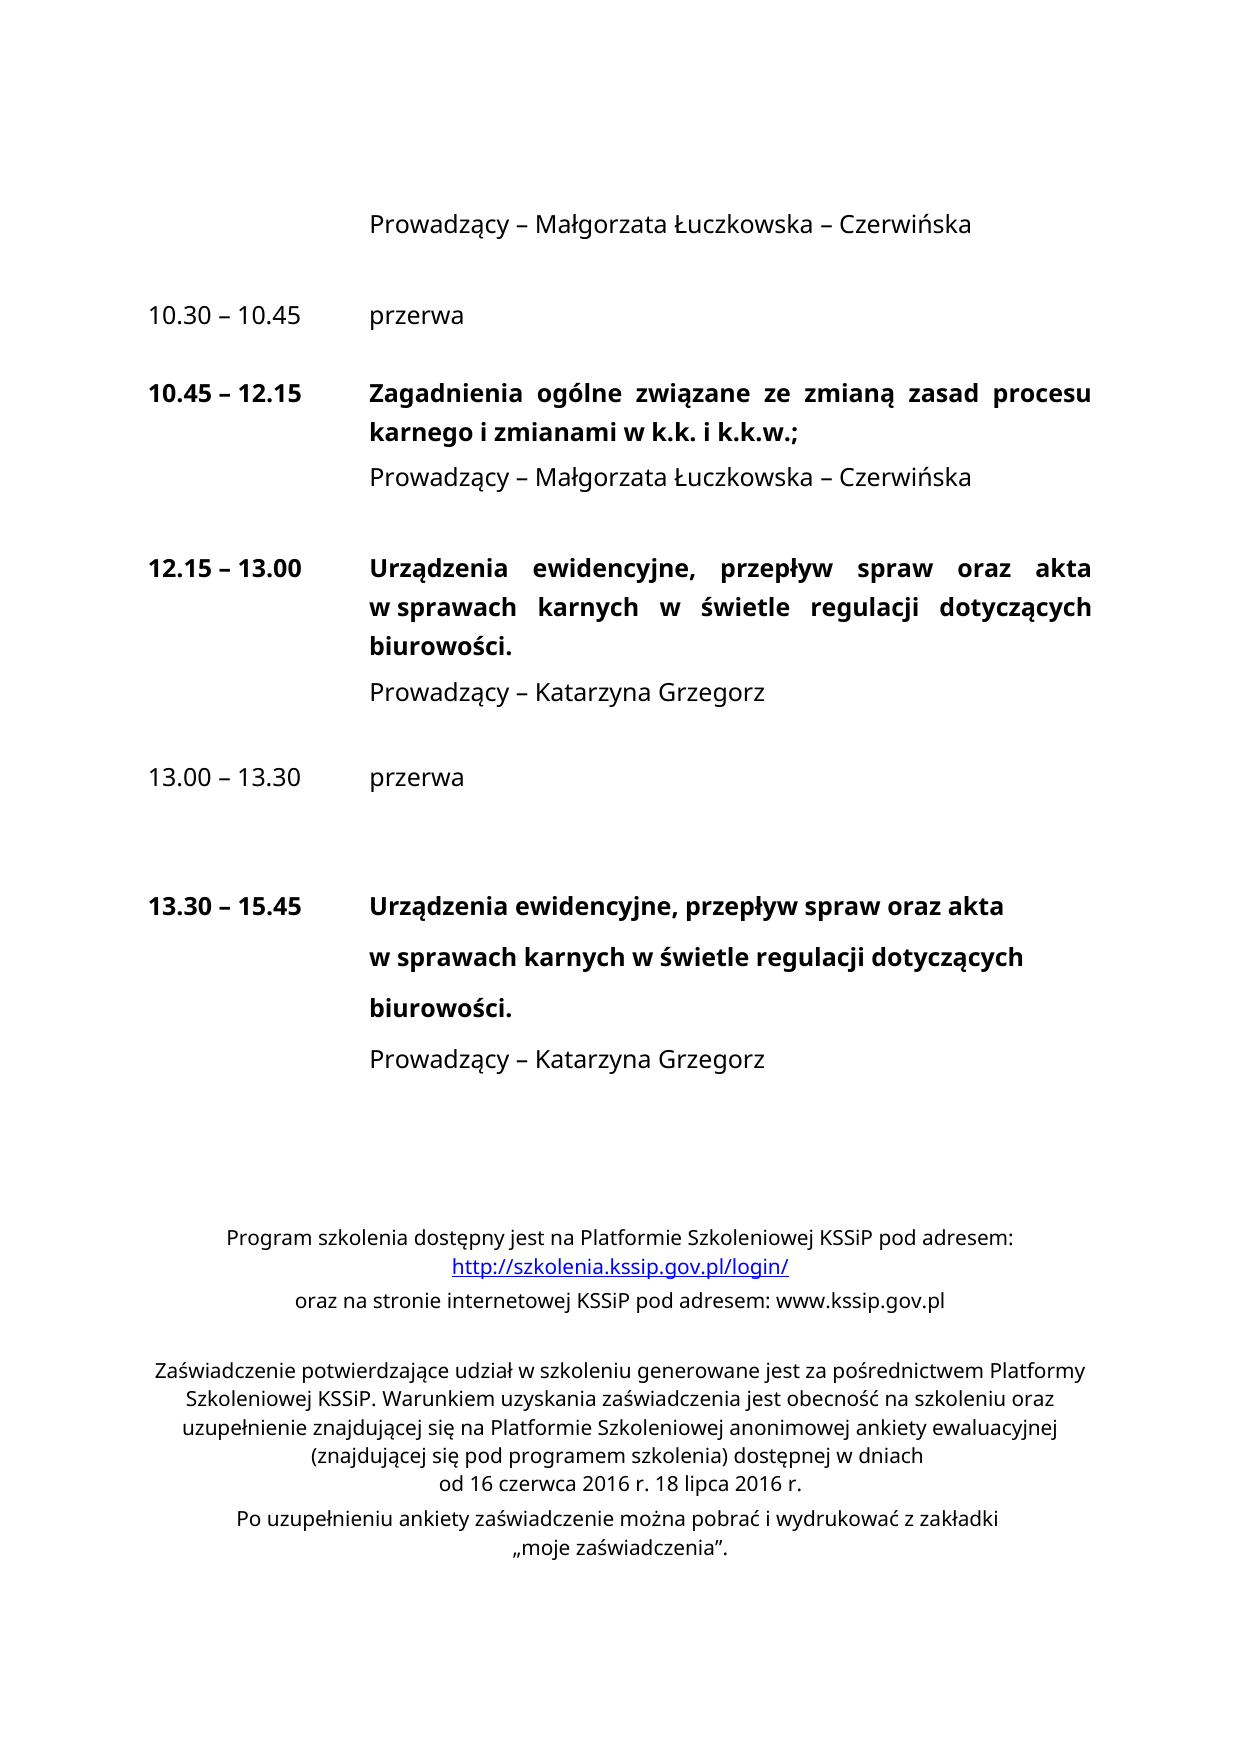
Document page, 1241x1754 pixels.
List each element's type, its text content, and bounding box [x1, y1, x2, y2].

text 13.00 – 13.30 przerwa [148, 760, 1093, 827]
text Po uzupełnieniu ankiety zaświadczenie można pobrać i wydrukować z zakładki „moje zaświadczenia”. [148, 1504, 1093, 1561]
text 13.30 – 15.45 Urządzenia ewidencyjne, przepływ spraw oraz akta w sprawach karnych w świetle regulacji dotyczących biurowości. [148, 888, 1093, 1025]
text http://szkolenia.kssip.gov.pl/login/ [148, 1252, 1093, 1280]
text Prowadzący – Małgorzata Łuczkowska – Czerwińska [369, 460, 1093, 494]
text Prowadzący – Katarzyna Grzegorz [369, 1042, 1093, 1076]
text Program szkolenia dostępny jest na Platformie Szkoleniowej KSSiP pod adresem: [148, 1223, 1093, 1252]
text 10.30 – 10.45 przerwa [148, 298, 1093, 365]
text Zaświadczenie potwierdzające udział w szkoleniu generowane jest za pośrednictwem Platformy Szkoleniowej KSSiP. Warunkiem uzyskania zaświadczenia jest obecność na szkoleniu oraz uzupełnienie znajdującej się na Platformie Szkoleniowej anonimowej ankiety ewaluacyjnej (znajdującej się pod programem szkolenia) dostępnej w dniach od 16 czerwca 2016 r. 18 lipca 2016 r. [148, 1356, 1093, 1498]
text Prowadzący – Katarzyna Grzegorz [369, 674, 1093, 708]
text oraz na stronie internetowej KSSiP pod adresem: www.kssip.gov.pl [148, 1286, 1093, 1315]
text 10.45 – 12.15 Zagadnienia ogólne związane ze zmianą zasad procesu karnego i zmianami w k.k. i k.k.w.; [148, 375, 1093, 448]
text 12.15 – 13.00 Urządzenia ewidencyjne, przepływ spraw oraz akta w sprawach karnych w świetle regulacji dotyczących biurowości. [148, 551, 1093, 663]
text Prowadzący – Małgorzata Łuczkowska – Czerwińska [369, 207, 1093, 241]
